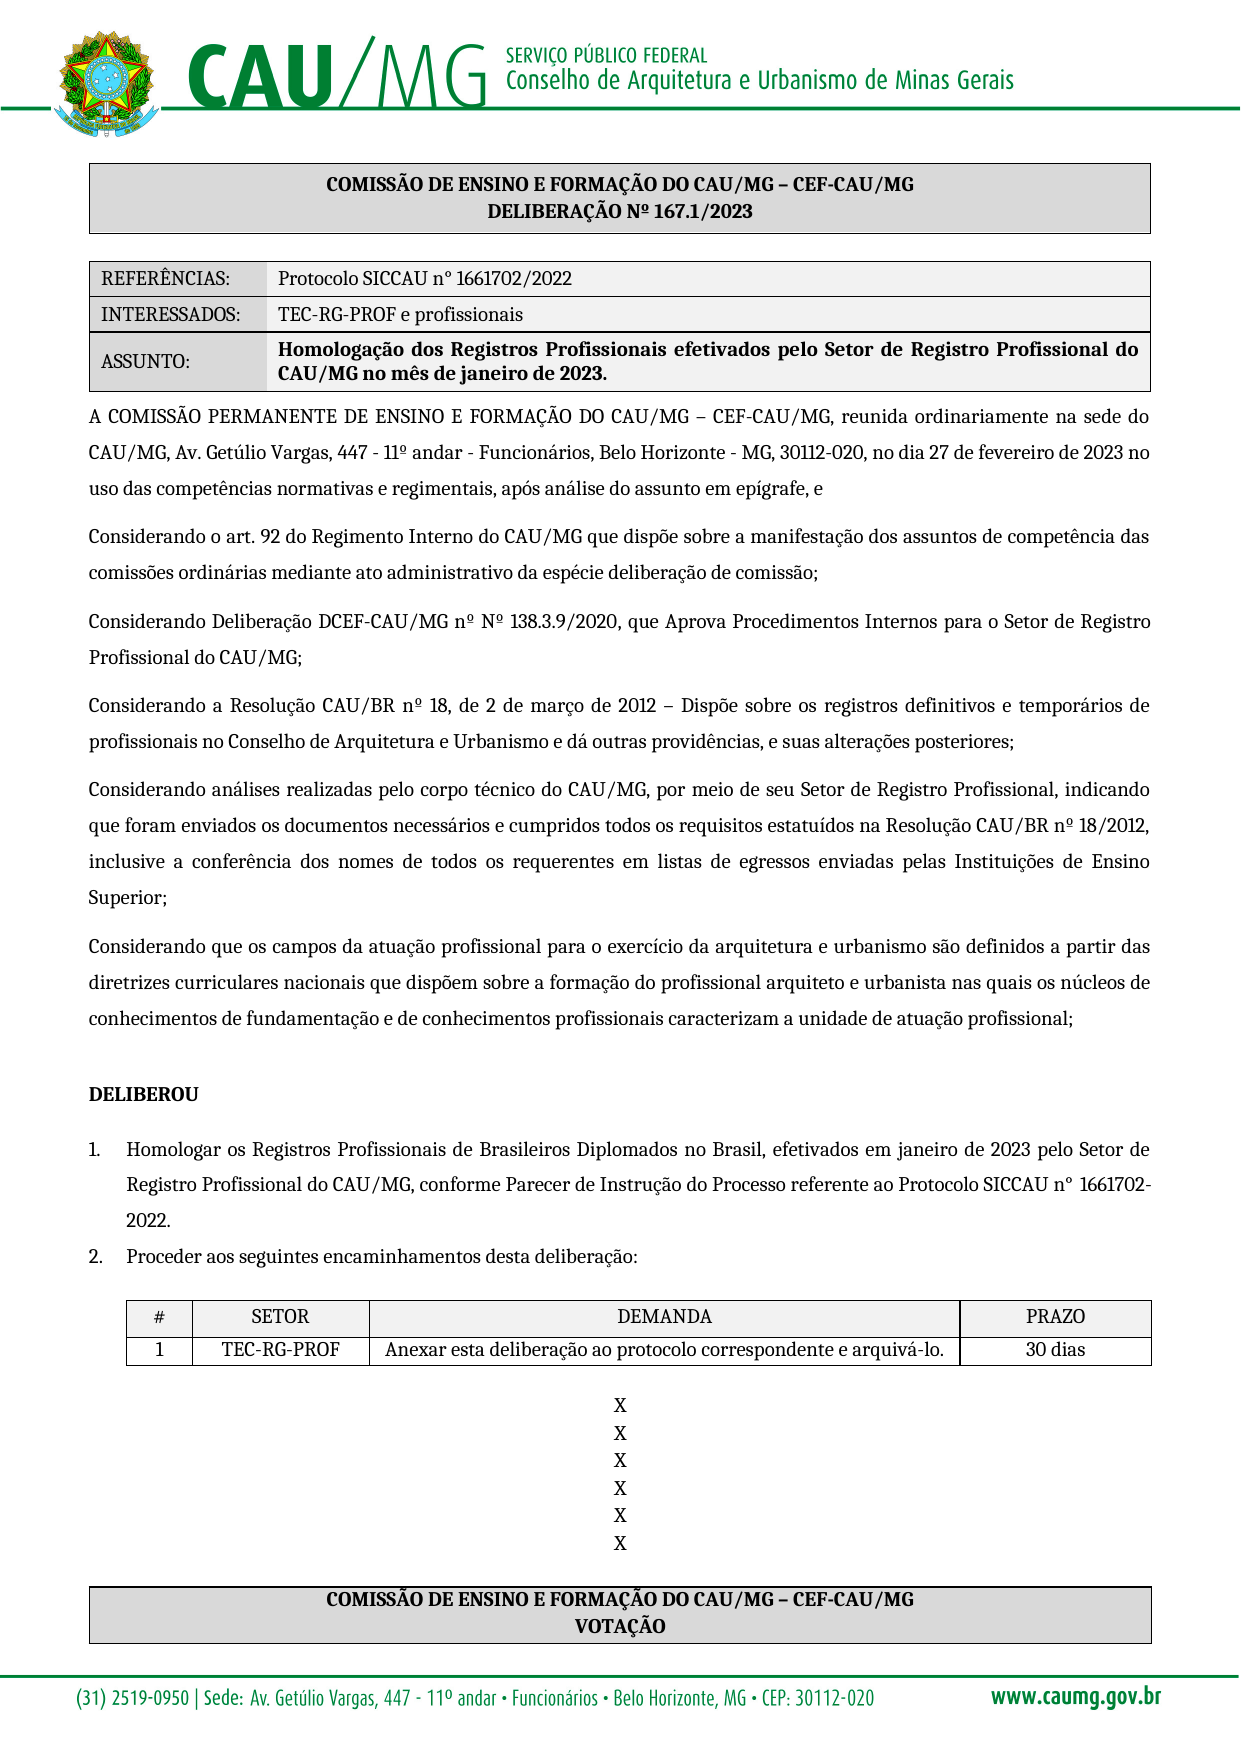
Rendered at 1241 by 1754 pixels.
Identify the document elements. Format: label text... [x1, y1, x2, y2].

table_header referÊncias: [90, 262, 267, 296]
table_header Protocolo SICCAU n° 1661702/2022 [267, 262, 1150, 296]
picture [0, 2, 1241, 150]
table_cell 30 dias [961, 1338, 1151, 1365]
table_header DEMANDA [370, 1301, 959, 1337]
table_header COMISSÃO DE ENSINO E FORMAÇÃO DO CAU/MG – CEF-CAU/MG DELIBERAÇÃO Nº 167.1/2023 [90, 164, 1150, 232]
picture [0, 1662, 1239, 1752]
table_cell Homologação dos Registros Profissionais efetivados pelo Setor de Registro Profissional do CAU/MG no mês de janeiro de 2023. [267, 333, 1150, 391]
text X [89, 1421, 1152, 1445]
text Considerando Deliberação DCEF-CAU/MG nº Nº 138.3.9/2020, que Aprova Procedimentos Internos para o Setor de Registro Profissional do CAU/MG; [89, 609, 1152, 669]
text X [89, 1449, 1152, 1473]
text X [89, 1394, 1152, 1418]
list Homologar os Registros Profissionais de Brasileiros Diplomados no Brasil, efetivados em janeiro de 2023 pelo Setor de Registro Profissional do CAU/MG, conforme Parecer de Instrução do Processo referente ao Protocolo SICCAU n° 1661702-2022. [89, 1137, 1152, 1233]
text Considerando que os campos da atuação profissional para o exercício da arquitetura e urbanismo são definidos a partir das diretrizes curriculares nacionais que dispõem sobre a formação do profissional arquiteto e urbanista nas quais os núcleos de conhecimentos de fundamentação e de conhecimentos profissionais caracterizam a unidade de atuação profissional; [89, 934, 1152, 1030]
table_header COMISSÃO DE ENSINO E FORMAÇÃO DO CAU/MG – CEF-CAU/MG VOTAÇÃO [90, 1588, 1151, 1643]
table_cell TEC-RG-PROF [193, 1338, 369, 1365]
table_header PRAZO [961, 1301, 1151, 1337]
text X [89, 1504, 1152, 1528]
text DELIBEROU [89, 1082, 1152, 1106]
table_cell TEC-RG-PROF e profissionais [267, 297, 1150, 331]
text Considerando o art. 92 do Regimento Interno do CAU/MG que dispõe sobre a manifestação dos assuntos de competência das comissões ordinárias mediante ato administrativo da espécie deliberação de comissão; [89, 525, 1152, 585]
table_header SETOR [193, 1301, 369, 1337]
list Proceder aos seguintes encaminhamentos desta deliberação: [89, 1245, 1152, 1269]
text Considerando a Resolução CAU/BR nº 18, de 2 de março de 2012 – Dispõe sobre os registros definitivos e temporários de profissionais no Conselho de Arquitetura e Urbanismo e dá outras providências, e suas alterações posteriores; [89, 694, 1152, 754]
text X [89, 1531, 1152, 1555]
table_cell Assunto: [90, 333, 267, 391]
text Considerando análises realizadas pelo corpo técnico do CAU/MG, por meio de seu Setor de Registro Profissional, indicando que foram enviados os documentos necessários e cumpridos todos os requisitos estatuídos na Resolução CAU/BR nº 18/2012, inclusive a conferência dos nomes de todos os requerentes em listas de egressos enviadas pelas Instituições de Ensino Superior; [89, 778, 1152, 910]
text X [89, 1476, 1152, 1500]
table_cell Anexar esta deliberação ao protocolo correspondente e arquivá-lo. [370, 1338, 959, 1365]
table_header # [127, 1301, 192, 1337]
table_cell INTERESSADOS: [90, 297, 267, 331]
text A COMISSÃO PERMANENTE DE ENSINO E FORMAÇÃO DO CAU/MG – CEF-CAU/MG, reunida ordinariamente na sede do CAU/MG, Av. Getúlio Vargas, 447 - 11º andar - Funcionários, Belo Horizonte - MG, 30112-020, no dia 27 de fevereiro de 2023 no uso das competências normativas e regimentais, após análise do assunto em epígrafe, e [89, 405, 1152, 501]
table_cell 1 [127, 1338, 192, 1365]
